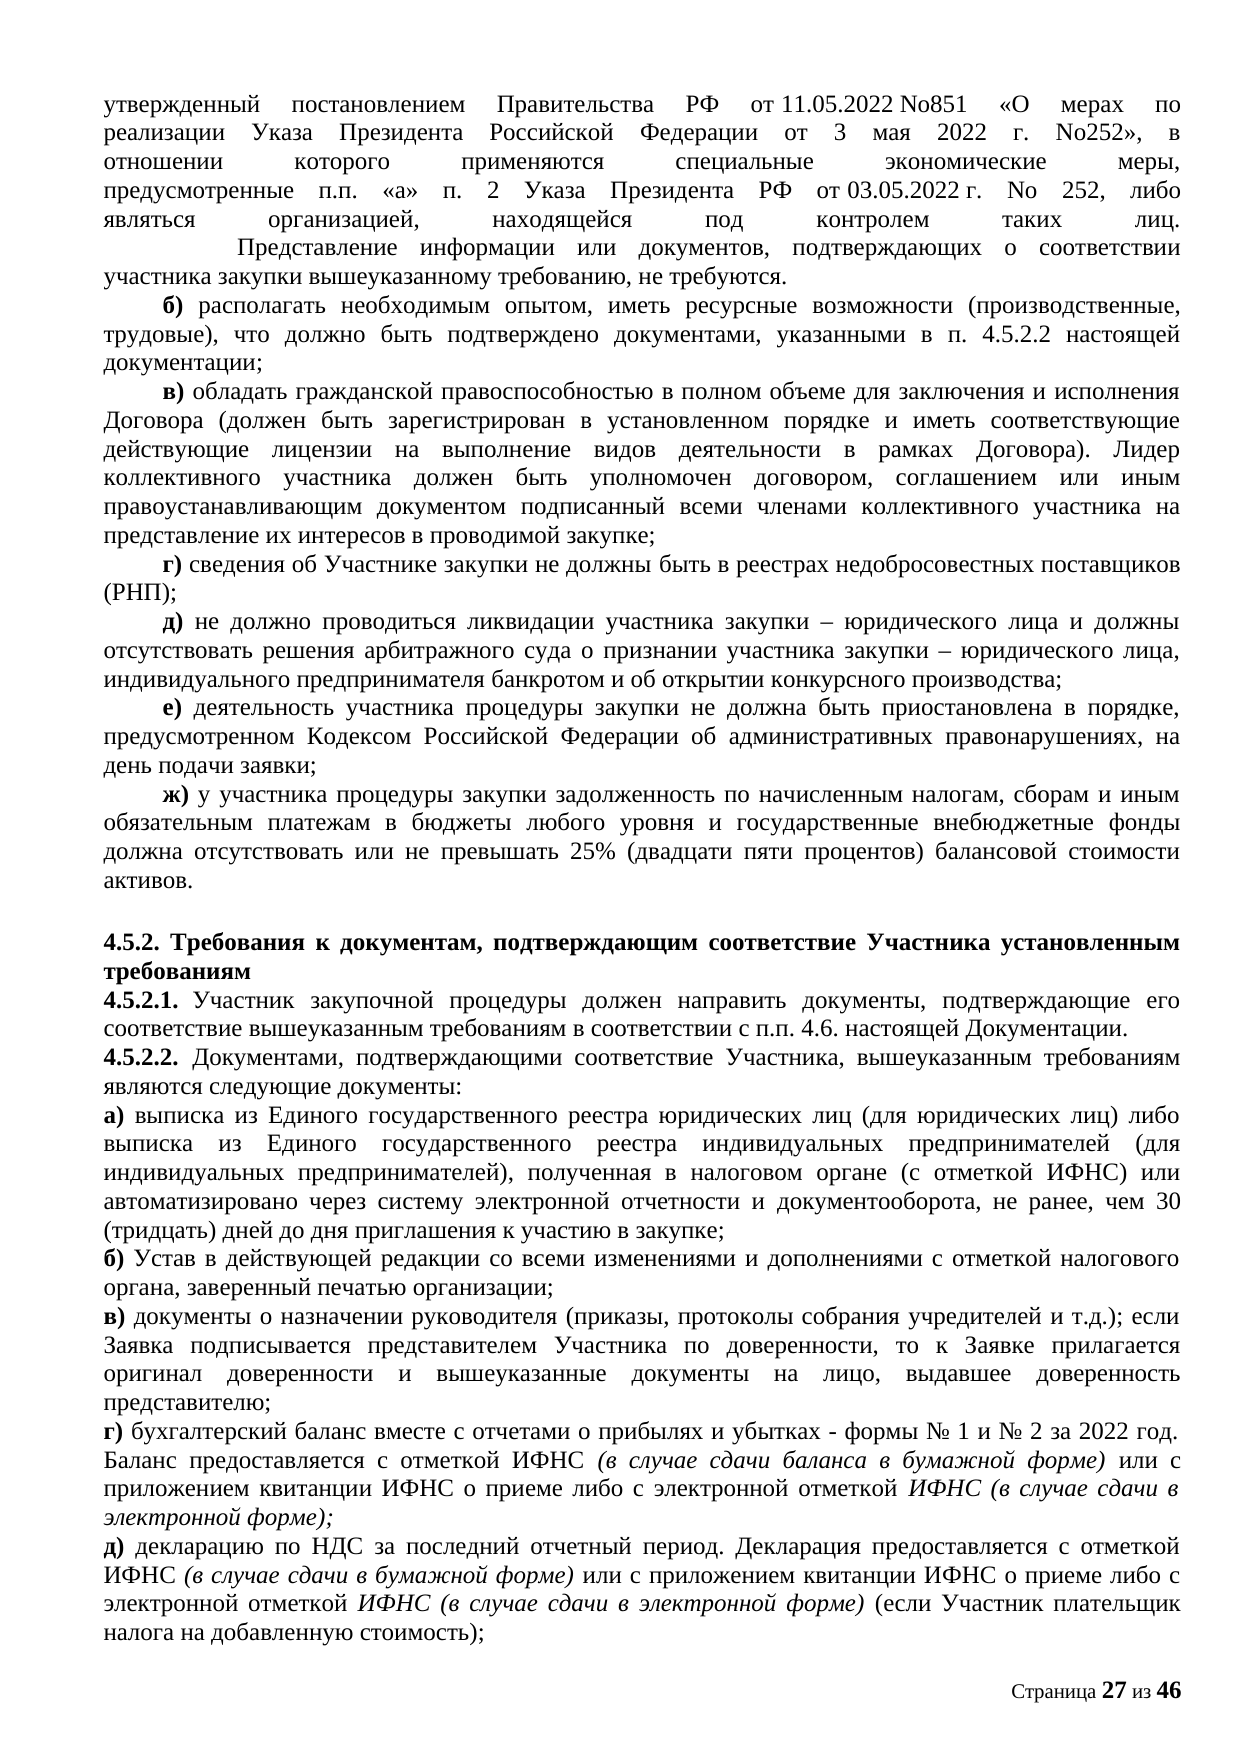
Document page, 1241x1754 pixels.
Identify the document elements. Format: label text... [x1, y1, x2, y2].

text б) Устав в действующей редакции со всеми изменениями и дополнениями с отметкой налогового органа, заверенный печатью организации; [103, 1243, 1181, 1301]
text а) выписка из Единого государственного реестра юридических лиц (для юридических лиц) либо выписка из Единого государственного реестра индивидуальных предпринимателей (для индивидуальных предпринимателей), полученная в налоговом органе (с отметкой ИФНС) или автоматизировано через систему электронной отчетности и документооборота, не ранее, чем 30 (тридцать) дней до дня приглашения к участию в закупке; [103, 1100, 1181, 1243]
text г) бухгалтерский баланс вместе с отчетами о прибылях и убытках - формы № 1 и № 2 за 2022 год. Баланс предоставляется с отметкой ИФНС (в случае сдачи баланса в бумажной форме) или с приложением квитанции ИФНС о приеме либо с электронной отметкой ИФНС (в случае сдачи в электронной форме); [103, 1416, 1181, 1531]
text ж) у участника процедуры закупки задолженность по начисленным налогам, сборам и иным обязательным платежам в бюджеты любого уровня и государственные внебюджетные фонды должна отсутствовать или не превышать 25% (двадцати пяти процентов) балансовой стоимости активов. [103, 779, 1181, 894]
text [103, 89, 1181, 290]
text д) декларацию по НДС за последний отчетный период. Декларация предоставляется с отметкой ИФНС (в случае сдачи в бумажной форме) или с приложением квитанции ИФНС о приеме либо с электронной отметкой ИФНС (в случае сдачи в электронной форме) (если Участник плательщик налога на добавленную стоимость); [103, 1531, 1181, 1646]
text г) сведения об Участнике закупки не должны быть в реестрах недобросовестных поставщиков (РНП); [103, 549, 1181, 606]
text б) располагать необходимым опытом, иметь ресурсные возможности (производственные, трудовые), что должно быть подтверждено документами, указанными в п. 4.5.2.2 настоящей документации; [103, 290, 1181, 376]
text д) не должно проводиться ликвидации участника закупки – юридического лица и должны отсутствовать решения арбитражного суда о признании участника закупки – юридического лица, индивидуального предпринимателя банкротом и об открытии конкурсного производства; [103, 606, 1181, 692]
text в) обладать гражданской правоспособностью в полном объеме для заключения и исполнения Договора (должен быть зарегистрирован в установленном порядке и иметь соответствующие действующие лицензии на выполнение видов деятельности в рамках Договора). Лидер коллективного участника должен быть уполномочен договором, соглашением или иным правоустанавливающим документом подписанный всеми членами коллективного участника на представление их интересов в проводимой закупке; [103, 376, 1181, 549]
text в) документы о назначении руководителя (приказы, протоколы собрания учредителей и т.д.); если Заявка подписывается представителем Участника по доверенности, то к Заявке прилагается оригинал доверенности и вышеуказанные документы на лицо, выдавшее доверенность представителю; [103, 1301, 1181, 1416]
list Документами, подтверждающими соответствие Участника, вышеуказанным требованиям являются следующие документы: [103, 1042, 1181, 1100]
text 4.5.2. Требования к документам, подтверждающим соответствие Участника установленным требованиям [103, 927, 1181, 985]
list Участник закупочной процедуры должен направить документы, подтверждающие его соответствие вышеуказанным требованиям в соответствии с п.п. 4.6. настоящей Документации. [103, 985, 1181, 1042]
text е) деятельность участника процедуры закупки не должна быть приостановлена в порядке, предусмотренном Кодексом Российской Федерации об административных правонарушениях, на день подачи заявки; [103, 692, 1181, 779]
